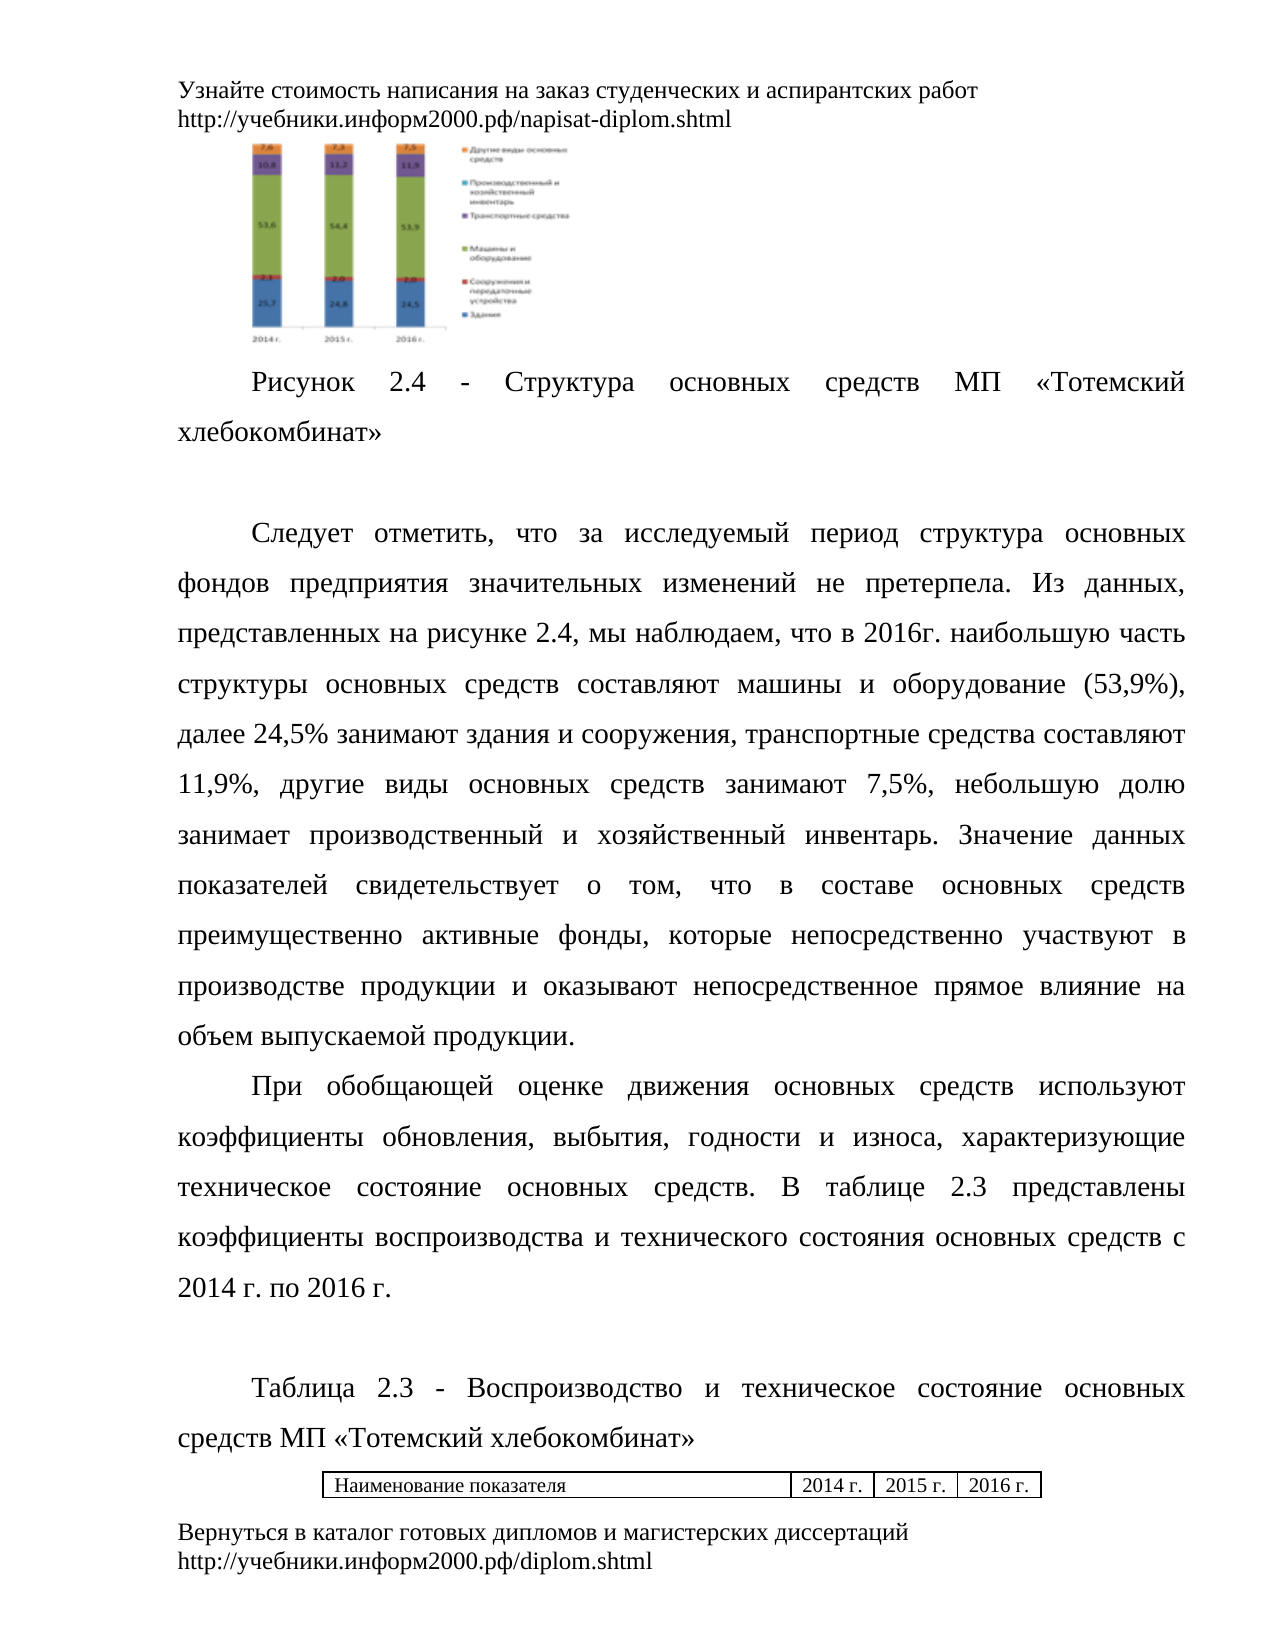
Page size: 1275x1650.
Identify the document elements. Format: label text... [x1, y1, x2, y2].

text Следует отметить, что за исследуемый период структура основных фондов предприятия значительных изменений не претерпела. Из данных, представленных на рисунке 2.4, мы наблюдаем, что в 2016г. наибольшую часть структуры основных средств составляют машины и оборудование (53,9%), далее 24,5% занимают здания и сооружения, транспортные средства составляют 11,9%, другие виды основных средств занимают 7,5%, небольшую долю занимает производственный и хозяйственный инвентарь. Значение данных показателей свидетельствует о том, что в составе основных средств преимущественно активные фонды, которые непосредственно участвуют в производстве продукции и оказывают непосредственное прямое влияние на объем выпускаемой продукции. [177, 515, 1186, 1052]
table_header 2015 г. [875, 1473, 957, 1497]
table_header 2016 г. [958, 1473, 1040, 1497]
table_header Наименование показателя [324, 1473, 790, 1497]
text Таблица 2.3 - Воспроизводство и техническое состояние основных средств МП «Тотемский хлебокомбинат» [177, 1370, 1186, 1454]
text Рисунок 2.4 - Структура основных средств МП «Тотемский хлебокомбинат» [177, 364, 1186, 448]
table_header 2014 г. [792, 1473, 873, 1497]
text При обобщающей оценке движения основных средств используют коэффициенты обновления, выбытия, годности и износа, характеризующие техническое состояние основных средств. В таблице 2.3 представлены коэффициенты воспроизводства и технического состояния основных средств с 2014 г. по 2016 г. [177, 1068, 1186, 1303]
